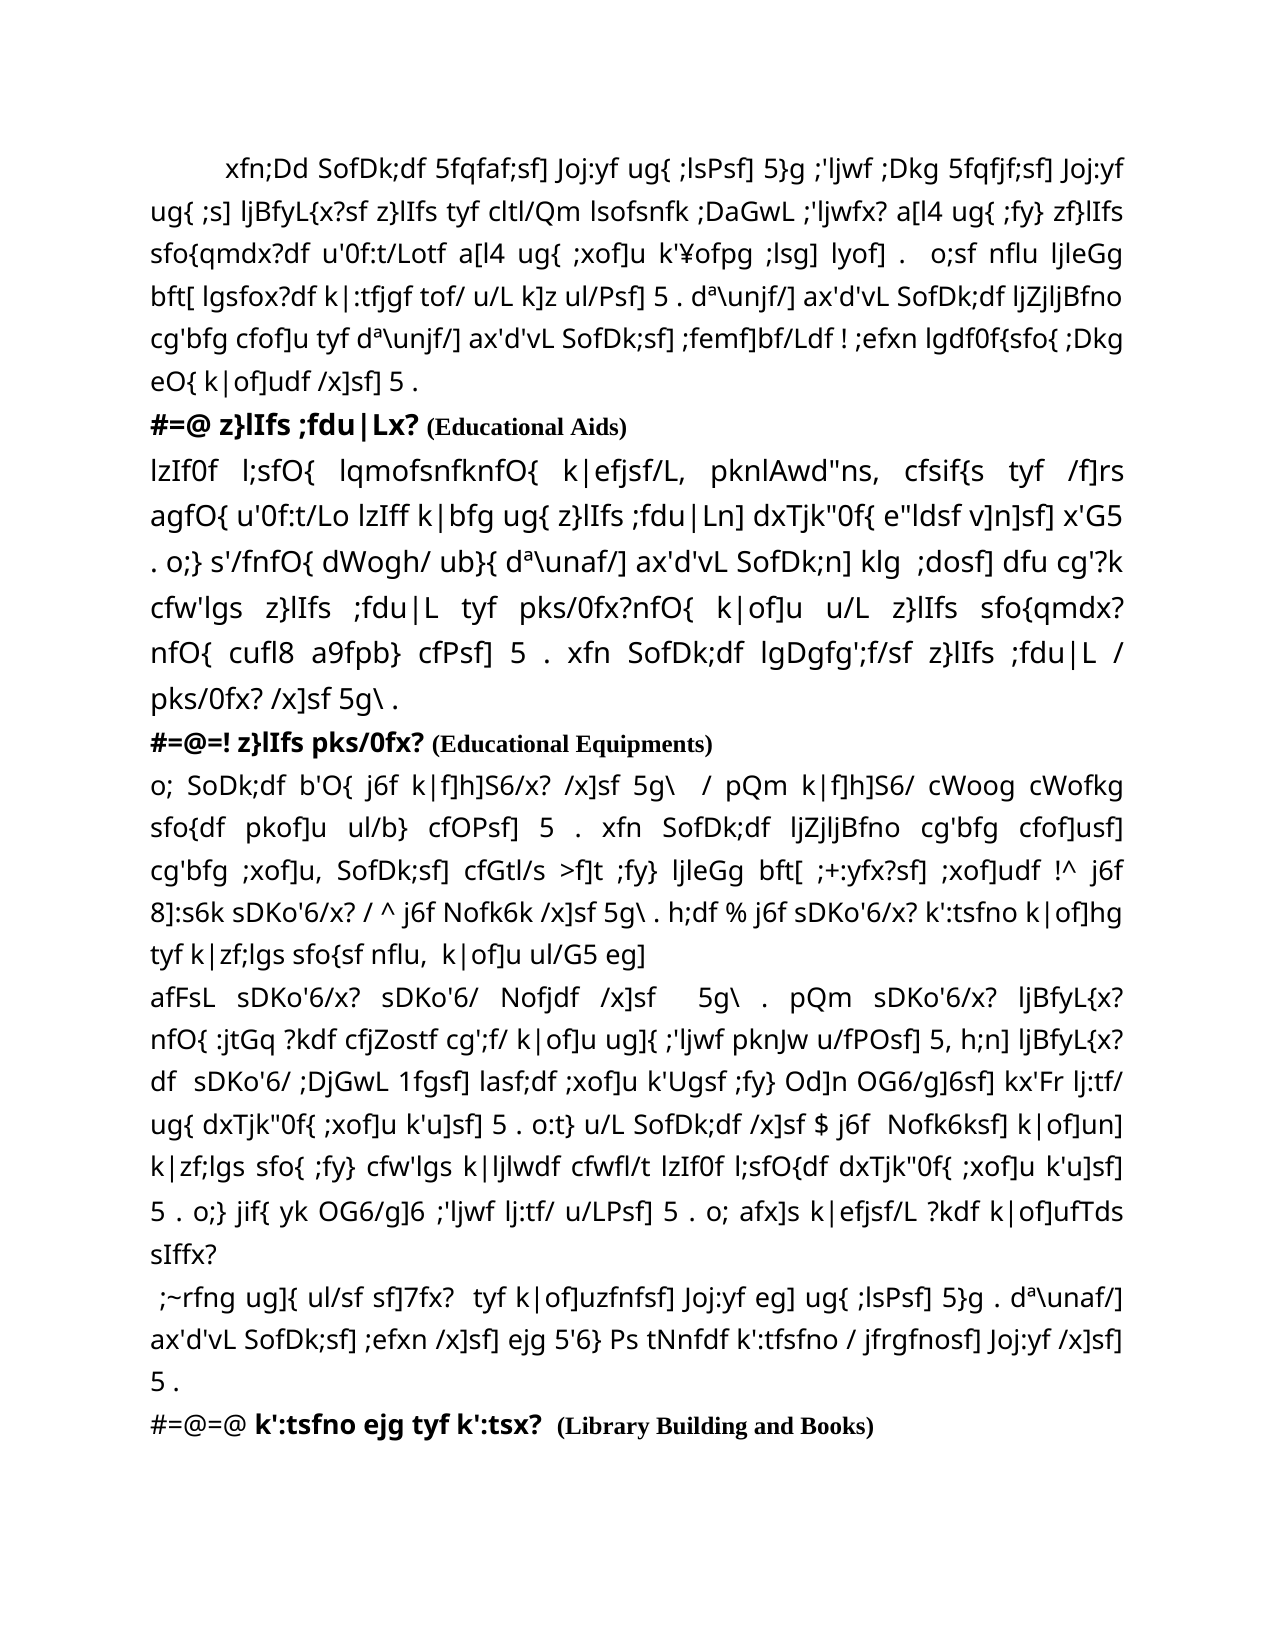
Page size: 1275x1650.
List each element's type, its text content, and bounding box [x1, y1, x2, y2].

text #=@=! z}lIfs pks/0fx? (Educational Equipments) [150, 724, 1125, 761]
text #=@ z}lIfs ;fdu|Lx? (Educational Aids) [150, 404, 1125, 444]
text o; SoDk;df b'O{ j6f k|f]h]S6/x? /x]sf 5g\ / pQm k|f]h]S6/ cWoog cWofkg sfo{df pkof]u ul/b} cfOPsf] 5 . xfn SofDk;df ljZjljBfno cg'bfg cfof]usf] cg'bfg ;xof]u, SofDk;sf] cfGtl/s >f]t ;fy} ljleGg bft[ ;+:yfx?sf] ;xof]udf !^ j6f 8]:s6k sDKo'6/x? / ^ j6f Nofk6k /x]sf 5g\ . h;df % j6f sDKo'6/x? k':tsfno k|of]hg tyf k|zf;lgs sfo{sf nflu, k|of]u ul/G5 eg] [150, 766, 1125, 973]
text xfn;Dd SofDk;df 5fqfaf;sf] Joj:yf ug{ ;lsPsf] 5}g ;'ljwf ;Dkg 5fqfjf;sf] Joj:yf ug{ ;s] ljBfyL{x?sf z}lIfs tyf cltl/Qm lsofsnfk ;DaGwL ;'ljwfx? a[l4 ug{ ;fy} zf}lIfs sfo{qmdx?df u'0f:t/Lotf a[l4 ug{ ;xof]u k'¥ofpg ;lsg] lyof] . o;sf nflu ljleGg bft[ lgsfox?df k|:tfjgf tof/ u/L k]z ul/Psf] 5 . dª\unjf/] ax'd'vL SofDk;df ljZjljBfno cg'bfg cfof]u tyf dª\unjf/] ax'd'vL SofDk;sf] ;femf]bf/Ldf ! ;efxn lgdf0f{sfo{ ;Dkg eO{ k|of]udf /x]sf] 5 . [150, 150, 1125, 399]
text ;~rfng ug]{ ul/sf sf]7fx? tyf k|of]uzfnfsf] Joj:yf eg] ug{ ;lsPsf] 5}g . dª\unaf/] ax'd'vL SofDk;sf] ;efxn /x]sf] ejg 5'6} Ps tNnfdf k':tfsfno / jfrgfnosf] Joj:yf /x]sf] 5 . [150, 1278, 1125, 1400]
text afFsL sDKo'6/x? sDKo'6/ Nofjdf /x]sf 5g\ . pQm sDKo'6/x? ljBfyL{x?nfO{ :jtGq ?kdf cfjZostf cg';f/ k|of]u ug]{ ;'ljwf pknJw u/fPOsf] 5, h;n] ljBfyL{x?df sDKo'6/ ;DjGwL 1fgsf] lasf;df ;xof]u k'Ugsf ;fy} Od]n OG6/g]6sf] kx'Fr lj:tf/ ug{ dxTjk"0f{ ;xof]u k'u]sf] 5 . o:t} u/L SofDk;df /x]sf $ j6f Nofk6ksf] k|of]un] k|zf;lgs sfo{ ;fy} cfw'lgs k|ljlwdf cfwfl/t lzIf0f l;sfO{df dxTjk"0f{ ;xof]u k'u]sf] 5 . o;} jif{ yk OG6/g]6 ;'ljwf lj:tf/ u/LPsf] 5 . o; afx]s k|efjsf/L ?kdf k|of]ufTds sIffx? [150, 978, 1125, 1273]
text #=@=@ k':tsfno ejg tyf k':tsx? (Library Building and Books) [150, 1405, 1125, 1442]
text lzIf0f l;sfO{ lqmofsnfknfO{ k|efjsf/L, pknlAwd"ns, cfsif{s tyf /f]rs agfO{ u'0f:t/Lo lzIff k|bfg ug{ z}lIfs ;fdu|Ln] dxTjk"0f{ e"ldsf v]n]sf] x'G5 . o;} s'/fnfO{ dWogh/ ub}{ dª\unaf/] ax'd'vL SofDk;n] klg ;dosf] dfu cg'?k cfw'lgs z}lIfs ;fdu|L tyf pks/0fx?nfO{ k|of]u u/L z}lIfs sfo{qmdx?nfO{ cufl8 a9fpb} cfPsf] 5 . xfn SofDk;df lgDgfg';f/sf z}lIfs ;fdu|L / pks/0fx? /x]sf 5g\ . [150, 450, 1125, 718]
